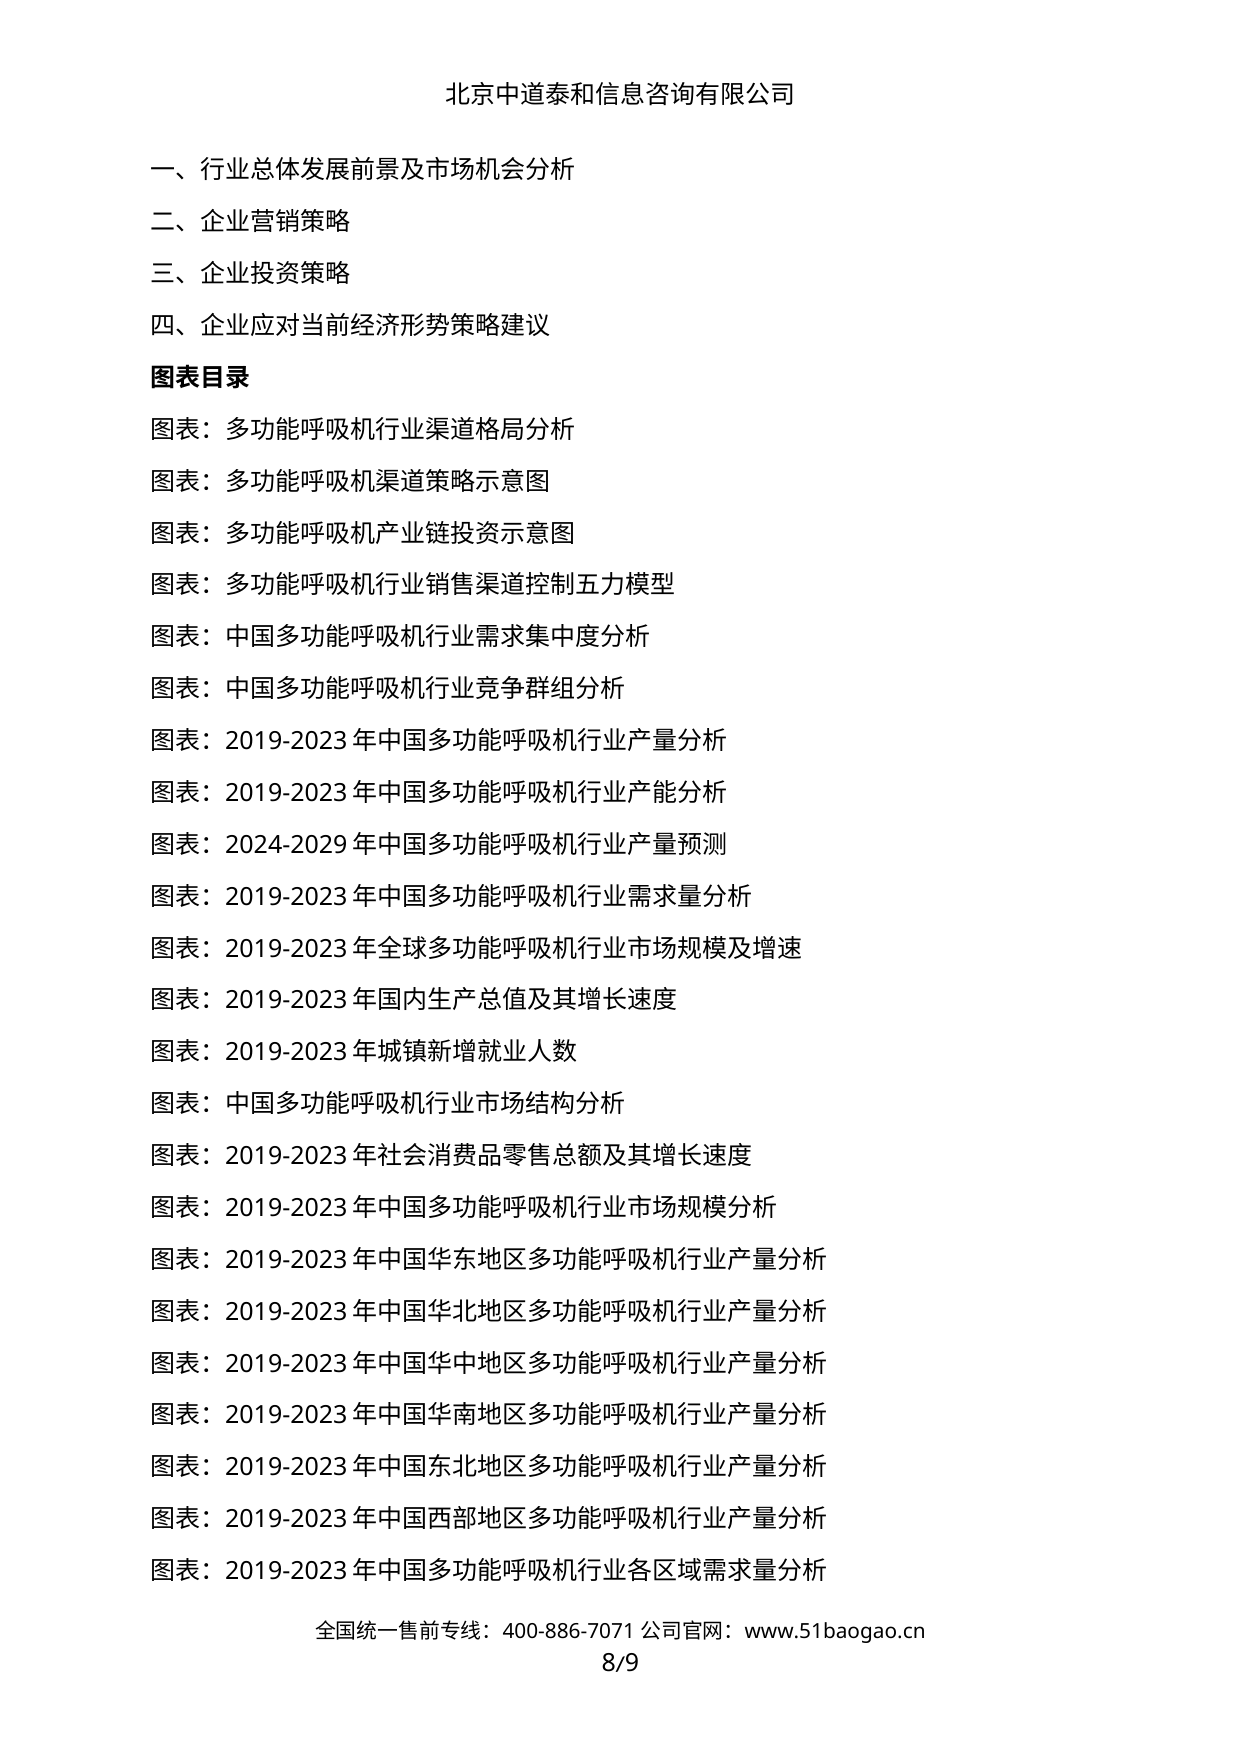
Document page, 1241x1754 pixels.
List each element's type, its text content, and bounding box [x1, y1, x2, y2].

text 图表：多功能呼吸机行业渠道格局分析 [150, 409, 1090, 446]
text 三、企业投资策略 [150, 254, 1090, 290]
text 图表：2019-2023年中国华北地区多功能呼吸机行业产量分析 [150, 1291, 1090, 1327]
text 图表：2019-2023年城镇新增就业人数 [150, 1032, 1090, 1068]
text 图表：2024-2029年中国多功能呼吸机行业产量预测 [150, 824, 1090, 861]
text 图表：2019-2023年中国华南地区多功能呼吸机行业产量分析 [150, 1395, 1090, 1431]
text 图表：多功能呼吸机渠道策略示意图 [150, 461, 1090, 497]
text 图表：2019-2023年中国华中地区多功能呼吸机行业产量分析 [150, 1343, 1090, 1379]
text 图表：2019-2023年中国东北地区多功能呼吸机行业产量分析 [150, 1447, 1090, 1483]
text 图表：中国多功能呼吸机行业竞争群组分析 [150, 669, 1090, 705]
text 图表：多功能呼吸机行业销售渠道控制五力模型 [150, 565, 1090, 601]
text 图表：多功能呼吸机产业链投资示意图 [150, 513, 1090, 549]
text 图表：2019-2023年社会消费品零售总额及其增长速度 [150, 1136, 1090, 1172]
text 一、行业总体发展前景及市场机会分析 [150, 150, 1090, 186]
text 图表：2019-2023年中国多功能呼吸机行业产能分析 [150, 772, 1090, 809]
text 二、企业营销策略 [150, 202, 1090, 238]
text 图表：2019-2023年中国多功能呼吸机行业产量分析 [150, 721, 1090, 757]
text 图表目录 [150, 357, 1090, 394]
text 图表：中国多功能呼吸机行业需求集中度分析 [150, 617, 1090, 653]
text 图表：2019-2023年中国多功能呼吸机行业各区域需求量分析 [150, 1551, 1090, 1587]
text 图表：2019-2023年中国西部地区多功能呼吸机行业产量分析 [150, 1499, 1090, 1535]
text 图表：2019-2023年中国多功能呼吸机行业市场规模分析 [150, 1187, 1090, 1224]
text 四、企业应对当前经济形势策略建议 [150, 306, 1090, 342]
text 图表：2019-2023年中国多功能呼吸机行业需求量分析 [150, 876, 1090, 912]
text 图表：中国多功能呼吸机行业市场结构分析 [150, 1084, 1090, 1120]
text 图表：2019-2023年国内生产总值及其增长速度 [150, 980, 1090, 1016]
text 图表：2019-2023年全球多功能呼吸机行业市场规模及增速 [150, 928, 1090, 964]
text 图表：2019-2023年中国华东地区多功能呼吸机行业产量分析 [150, 1239, 1090, 1276]
